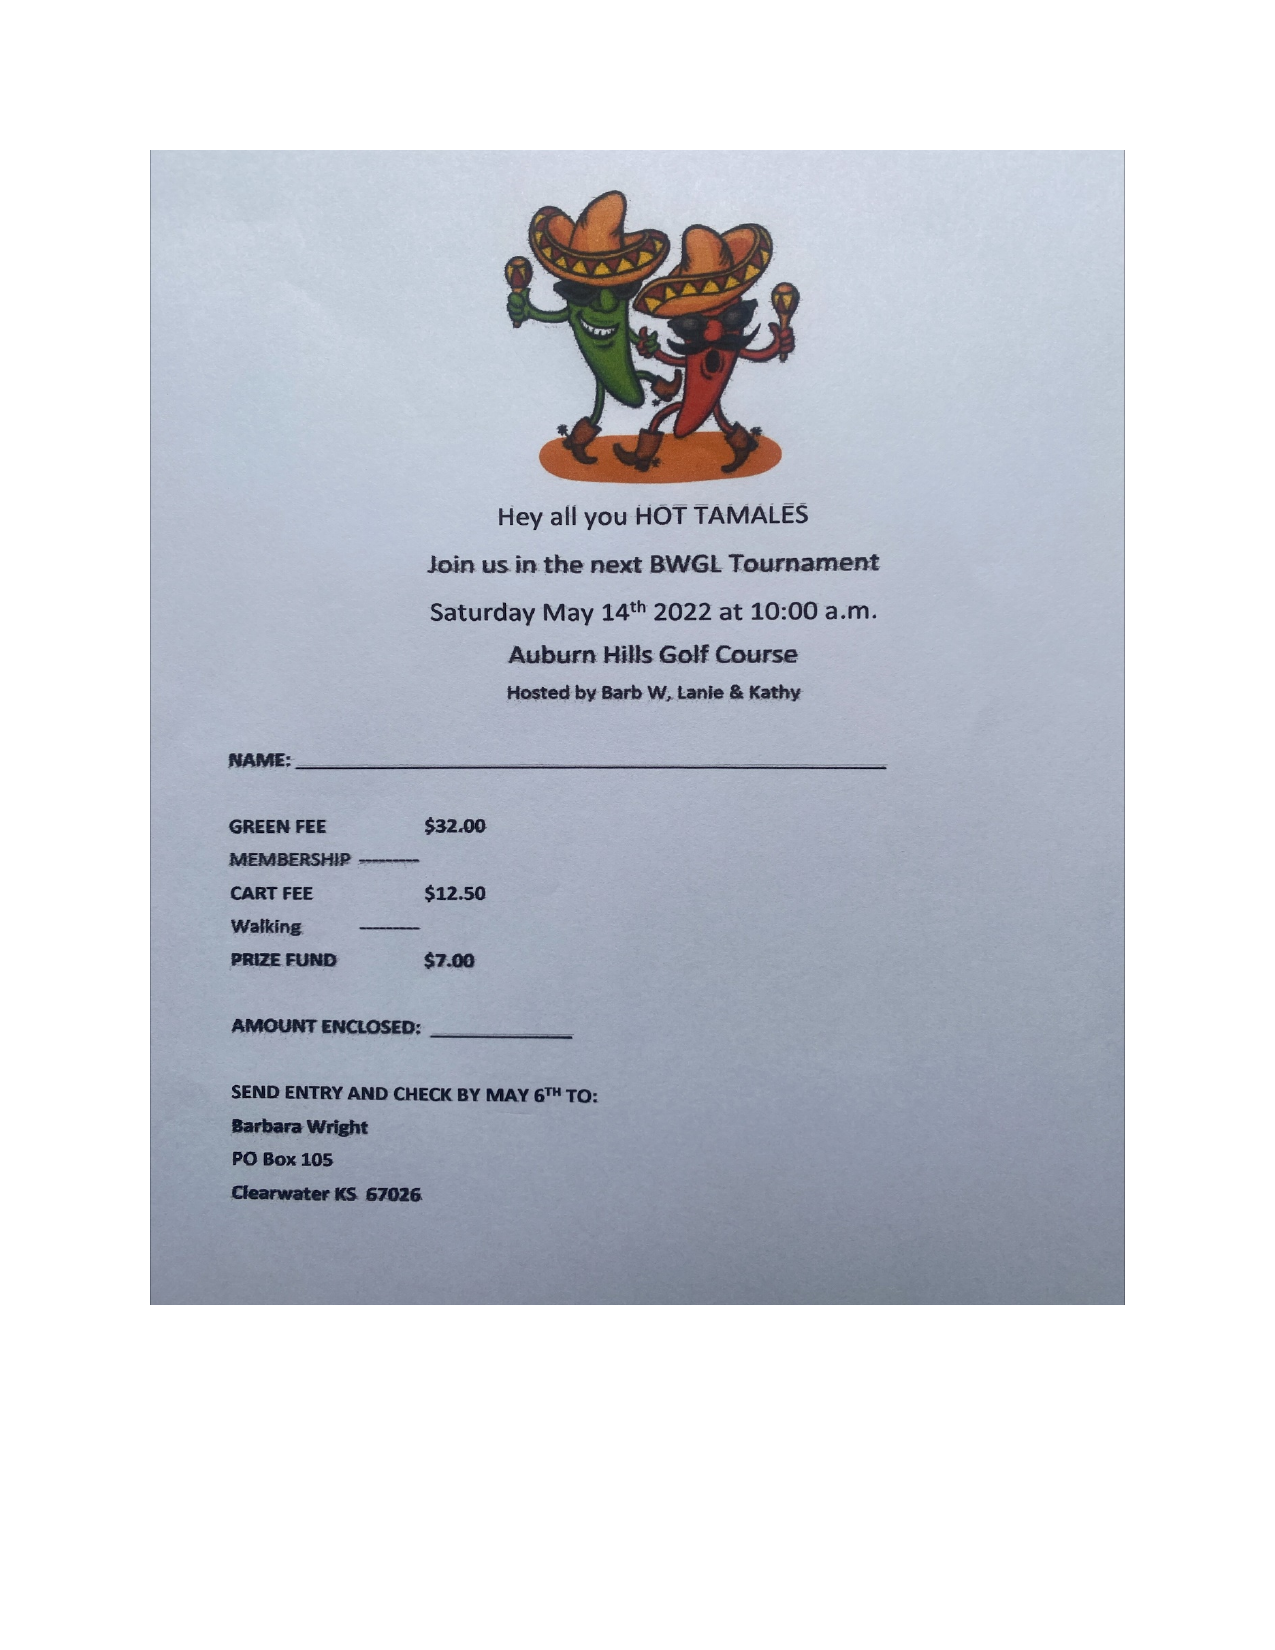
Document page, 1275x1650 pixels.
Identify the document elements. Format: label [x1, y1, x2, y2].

picture [150, 150, 1125, 1305]
